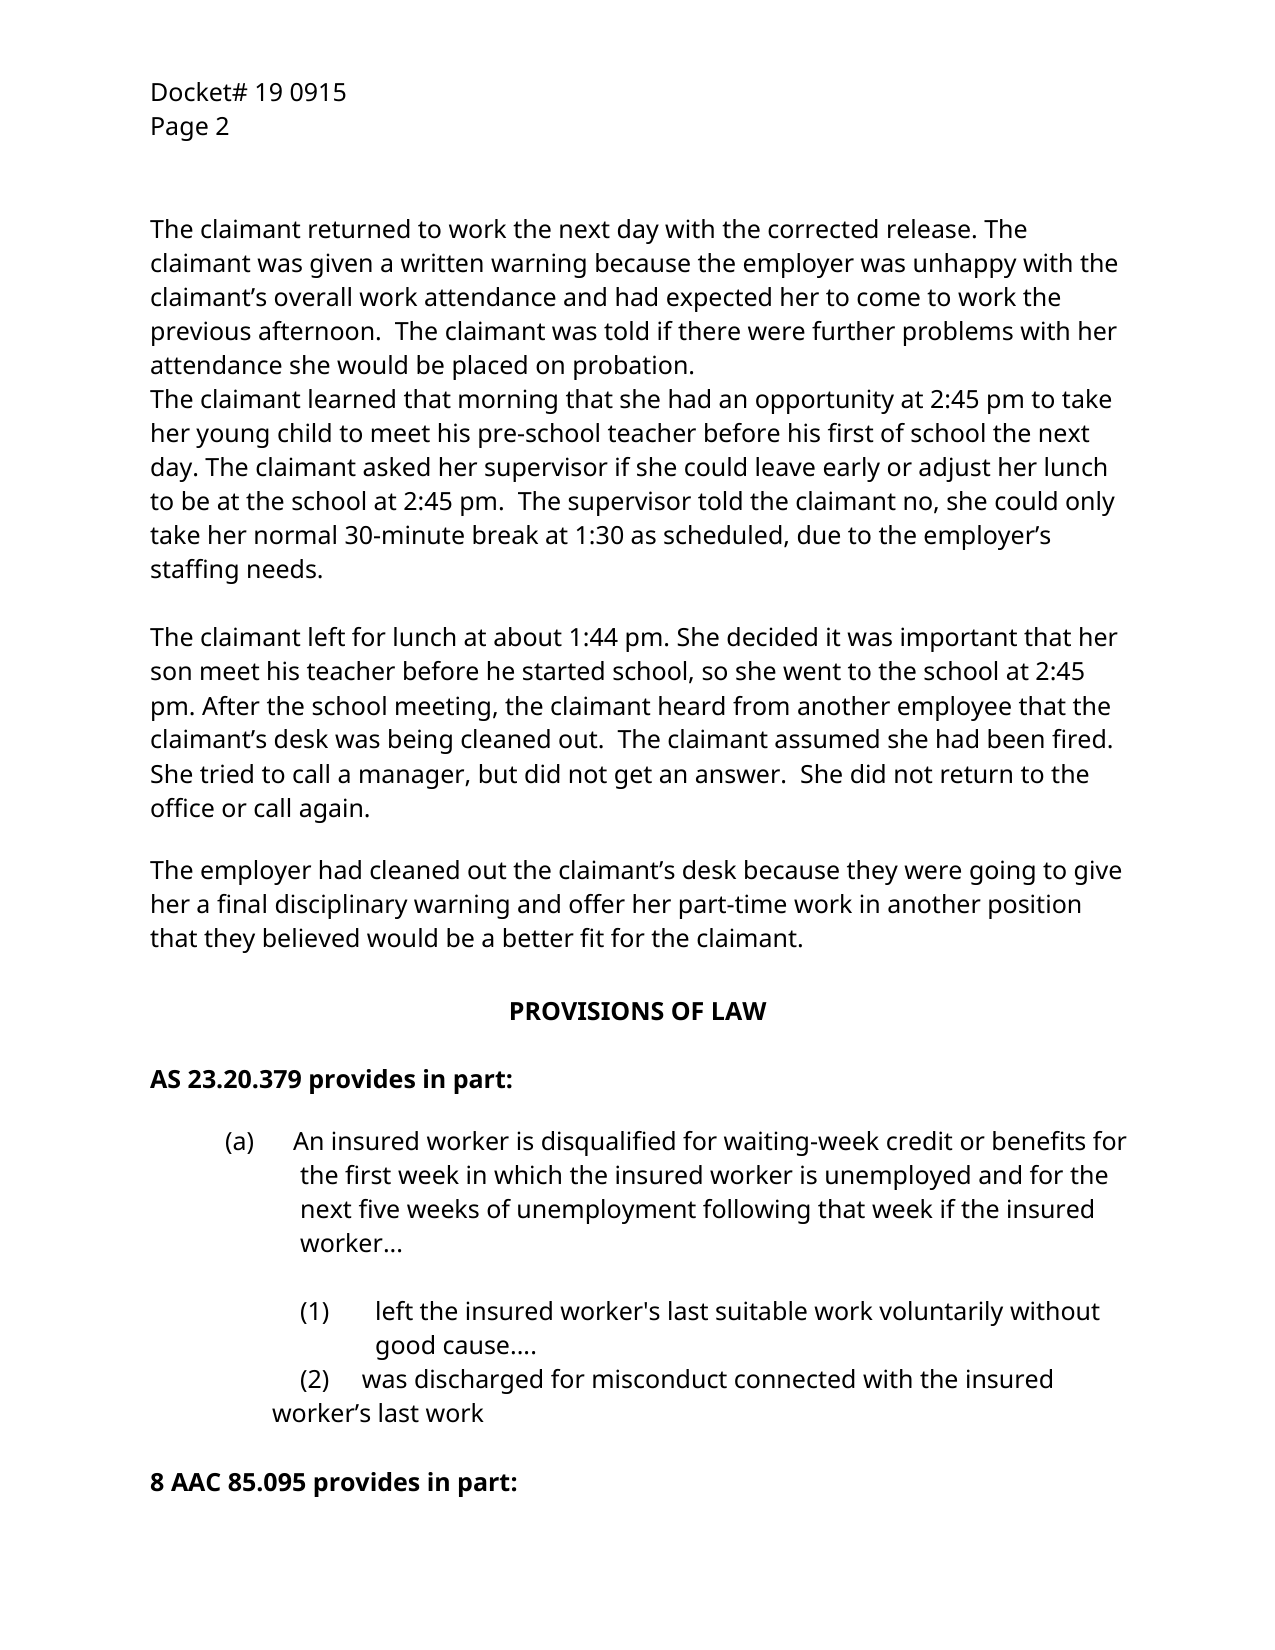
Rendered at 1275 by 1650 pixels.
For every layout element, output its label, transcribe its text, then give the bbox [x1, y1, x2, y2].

text (2) was discharged for misconduct connected with the insured worker’s last work [272, 1362, 1125, 1430]
subtitle PROVISIONS OF LAW [150, 993, 1125, 1027]
text (a) An insured worker is disqualified for waiting-week credit or benefits for the first week in which the insured worker is unemployed and for the next five weeks of unemployment following that week if the insured worker... [225, 1124, 1162, 1260]
list left the insured worker's last suitable work voluntarily without good cause.... [300, 1294, 1162, 1362]
text AS 23.20.379 provides in part: [150, 1061, 1162, 1095]
text The claimant returned to work the next day with the corrected release. The claimant was given a written warning because the employer was unhappy with the claimant’s overall work attendance and had expected her to come to work the previous afternoon. The claimant was told if there were further problems with her attendance she would be placed on probation. [150, 211, 1125, 382]
text The employer had cleaned out the claimant’s desk because they were going to give her a final disciplinary warning and offer her part-time work in another position that they believed would be a better fit for the claimant. [150, 853, 1125, 955]
text 8 AAC 85.095 provides in part: [150, 1464, 1162, 1498]
text The claimant learned that morning that she had an opportunity at 2:45 pm to take her young child to meet his pre-school teacher before his first of school the next day. The claimant asked her supervisor if she could leave early or adjust her lunch to be at the school at 2:45 pm. The supervisor told the claimant no, she could only take her normal 30-minute break at 1:30 as scheduled, due to the employer’s staffing needs. [150, 382, 1125, 586]
text The claimant left for lunch at about 1:44 pm. She decided it was important that her son meet his teacher before he started school, so she went to the school at 2:45 pm. After the school meeting, the claimant heard from another employee that the claimant’s desk was being cleaned out. The claimant assumed she had been fired. She tried to call a manager, but did not get an answer. She did not return to the office or call again. [150, 620, 1125, 824]
